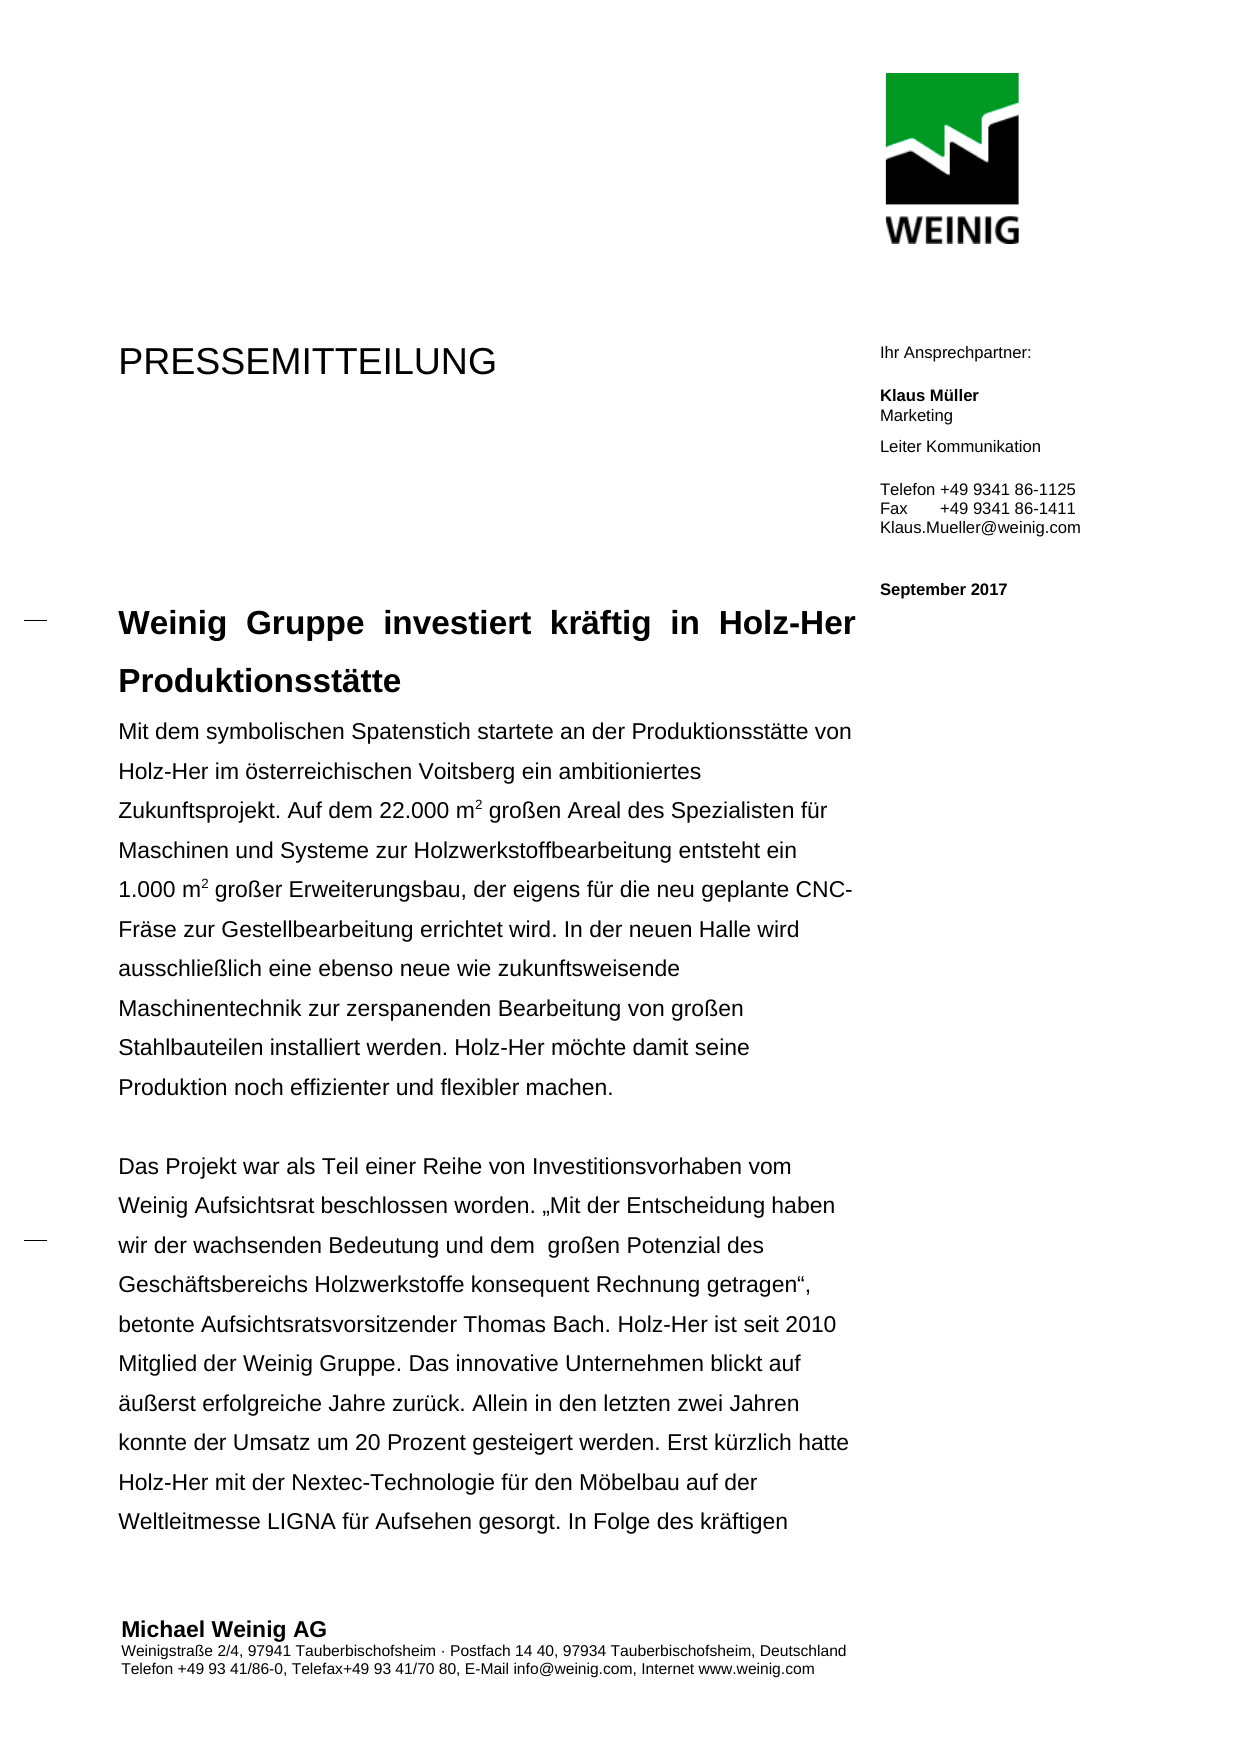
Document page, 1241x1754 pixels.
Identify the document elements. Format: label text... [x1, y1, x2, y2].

picture [885, 73, 1019, 244]
text Weinig Gruppe investiert kräftig in Holz-Her Produktionsstätte [118, 603, 856, 699]
text PRESSEMITTEILUNG [118, 339, 856, 382]
text Mit dem symbolischen Spatenstich startete an der Produktionsstätte von Holz-Her im österreichischen Voitsberg ein ambitioniertes Zukunftsprojekt. Auf dem 22.000 m2 großen Areal des Spezialisten für Maschinen und Systeme zur Holzwerkstoffbearbeitung entsteht ein 1.000 m2 großer Erweiterungsbau, der eigens für die neu geplante CNC-Fräse zur Gestellbearbeitung errichtet wird. In der neuen Halle wird ausschließlich eine ebenso neue wie zukunftsweisende Maschinentechnik zur zerspanenden Bearbeitung von großen Stahlbauteilen installiert werden. Holz-Her möchte damit seine Produktion noch effizienter und flexibler machen. [118, 718, 856, 1100]
